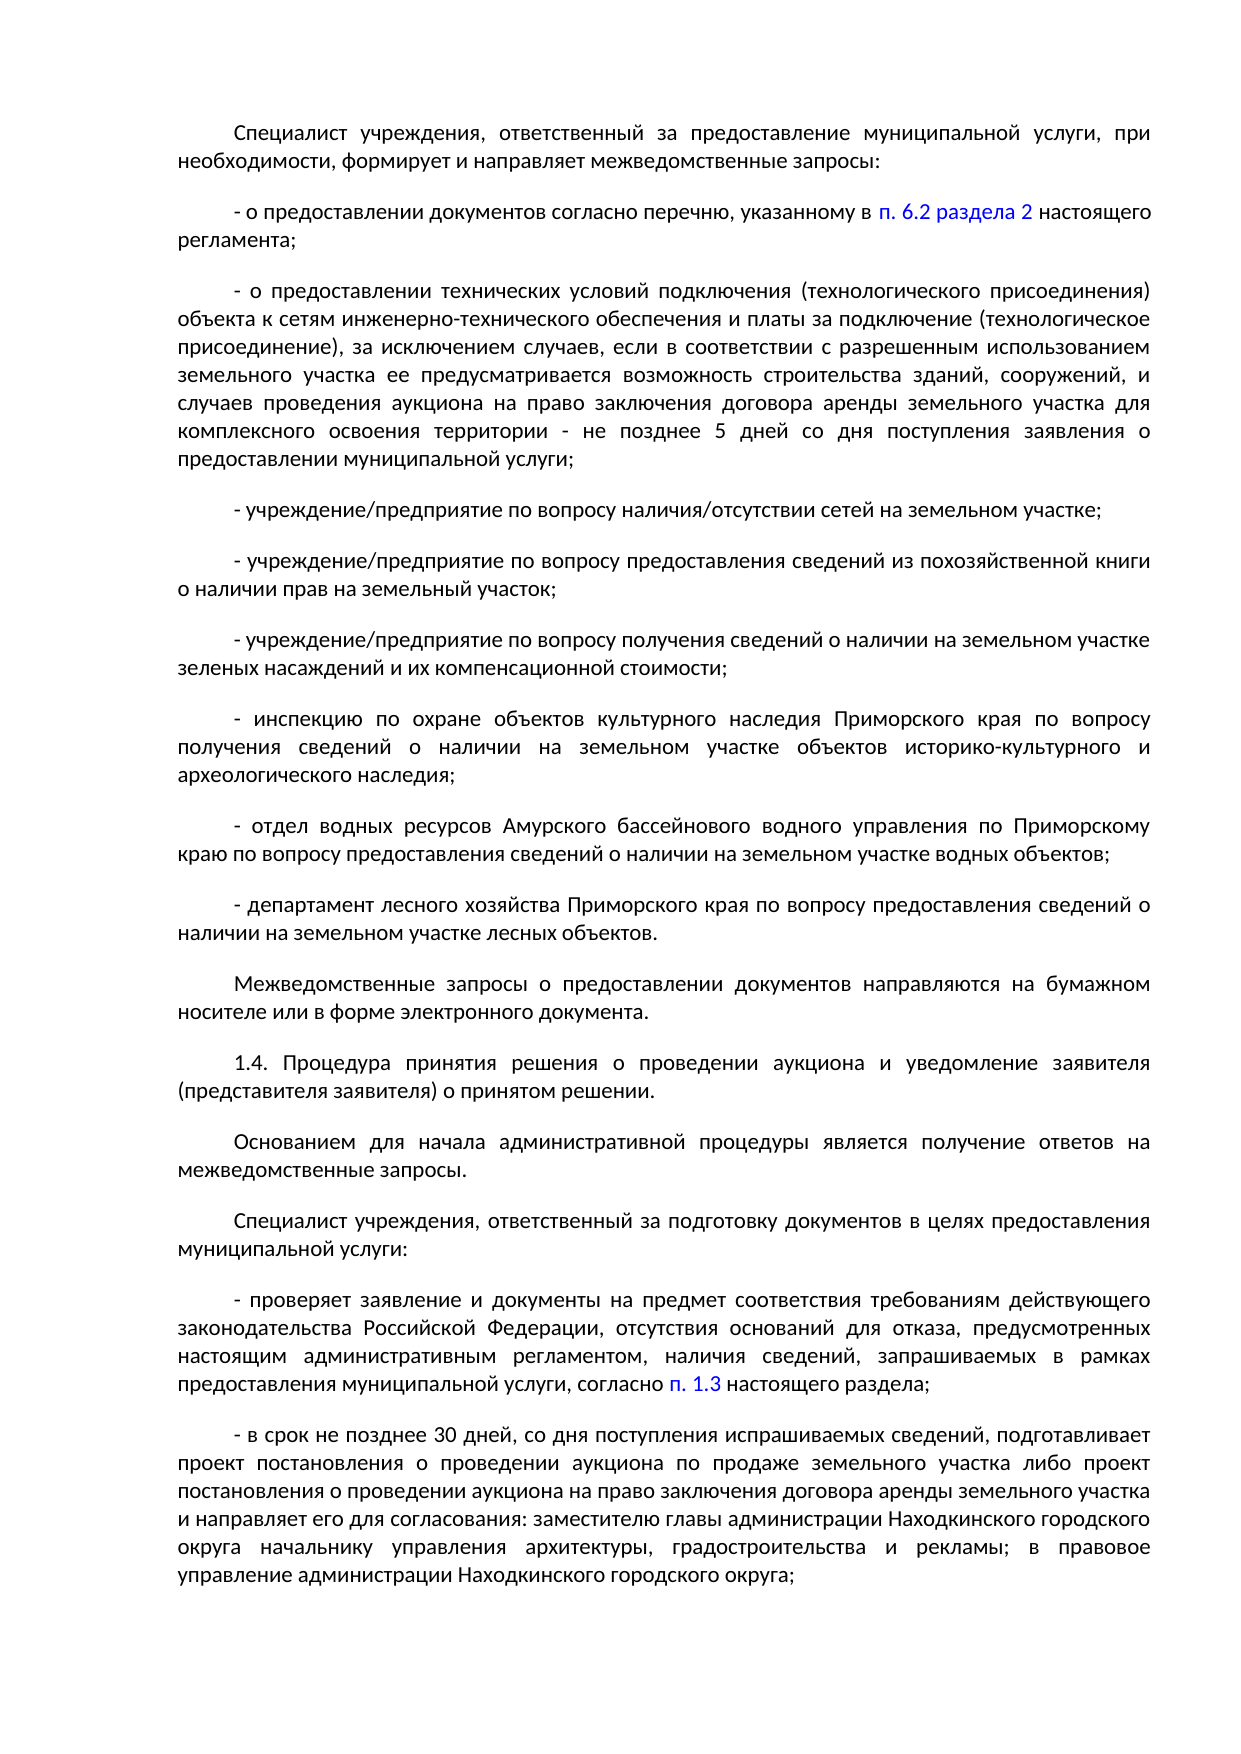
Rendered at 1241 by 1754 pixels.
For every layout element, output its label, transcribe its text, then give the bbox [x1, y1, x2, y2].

text - отдел водных ресурсов Амурского бассейнового водного управления по Приморскому краю по вопросу предоставления сведений о наличии на земельном участке водных объектов; [177, 811, 1152, 867]
text - департамент лесного хозяйства Приморского края по вопросу предоставления сведений о наличии на земельном участке лесных объектов. [177, 890, 1152, 946]
text Основанием для начала административной процедуры является получение ответов на межведомственные запросы. [177, 1127, 1152, 1183]
text - инспекцию по охране объектов культурного наследия Приморского края по вопросу получения сведений о наличии на земельном участке объектов историко-культурного и археологического наследия; [177, 704, 1152, 788]
text Межведомственные запросы о предоставлении документов направляются на бумажном носителе или в форме электронного документа. [177, 969, 1152, 1025]
text 1.4. Процедура принятия решения о проведении аукциона и уведомление заявителя (представителя заявителя) о принятом решении. [177, 1048, 1152, 1104]
text - в срок не позднее 30 дней, со дня поступления испрашиваемых сведений, подготавливает проект постановления о проведении аукциона по продаже земельного участка либо проект постановления о проведении аукциона на право заключения договора аренды земельного участка и направляет его для согласования: заместителю главы администрации Находкинского городского округа начальнику управления архитектуры, градостроительства и рекламы; в правовое управление администрации Находкинского городского округа; [177, 1420, 1152, 1588]
text - о предоставлении документов согласно перечню, указанному в п. 6.2 раздела 2 настоящего регламента; [177, 197, 1152, 253]
text Специалист учреждения, ответственный за предоставление муниципальной услуги, при необходимости, формирует и направляет межведомственные запросы: [177, 118, 1152, 174]
text Специалист учреждения, ответственный за подготовку документов в целях предоставления муниципальной услуги: [177, 1206, 1152, 1262]
text - о предоставлении технических условий подключения (технологического присоединения) объекта к сетям инженерно-технического обеспечения и платы за подключение (технологическое присоединение), за исключением случаев, если в соответствии с разрешенным использованием земельного участка ее предусматривается возможность строительства зданий, сооружений, и случаев проведения аукциона на право заключения договора аренды земельного участка для комплексного освоения территории - не позднее 5 дней со дня поступления заявления о предоставлении муниципальной услуги; [177, 276, 1152, 472]
text - проверяет заявление и документы на предмет соответствия требованиям действующего законодательства Российской Федерации, отсутствия оснований для отказа, предусмотренных настоящим административным регламентом, наличия сведений, запрашиваемых в рамках предоставления муниципальной услуги, согласно п. 1.3 настоящего раздела; [177, 1285, 1152, 1397]
text - учреждение/предприятие по вопросу предоставления сведений из похозяйственной книги о наличии прав на земельный участок; [177, 546, 1152, 602]
text - учреждение/предприятие по вопросу получения сведений о наличии на земельном участке зеленых насаждений и их компенсационной стоимости; [177, 625, 1152, 681]
text - учреждение/предприятие по вопросу наличия/отсутствии сетей на земельном участке; [177, 495, 1152, 523]
